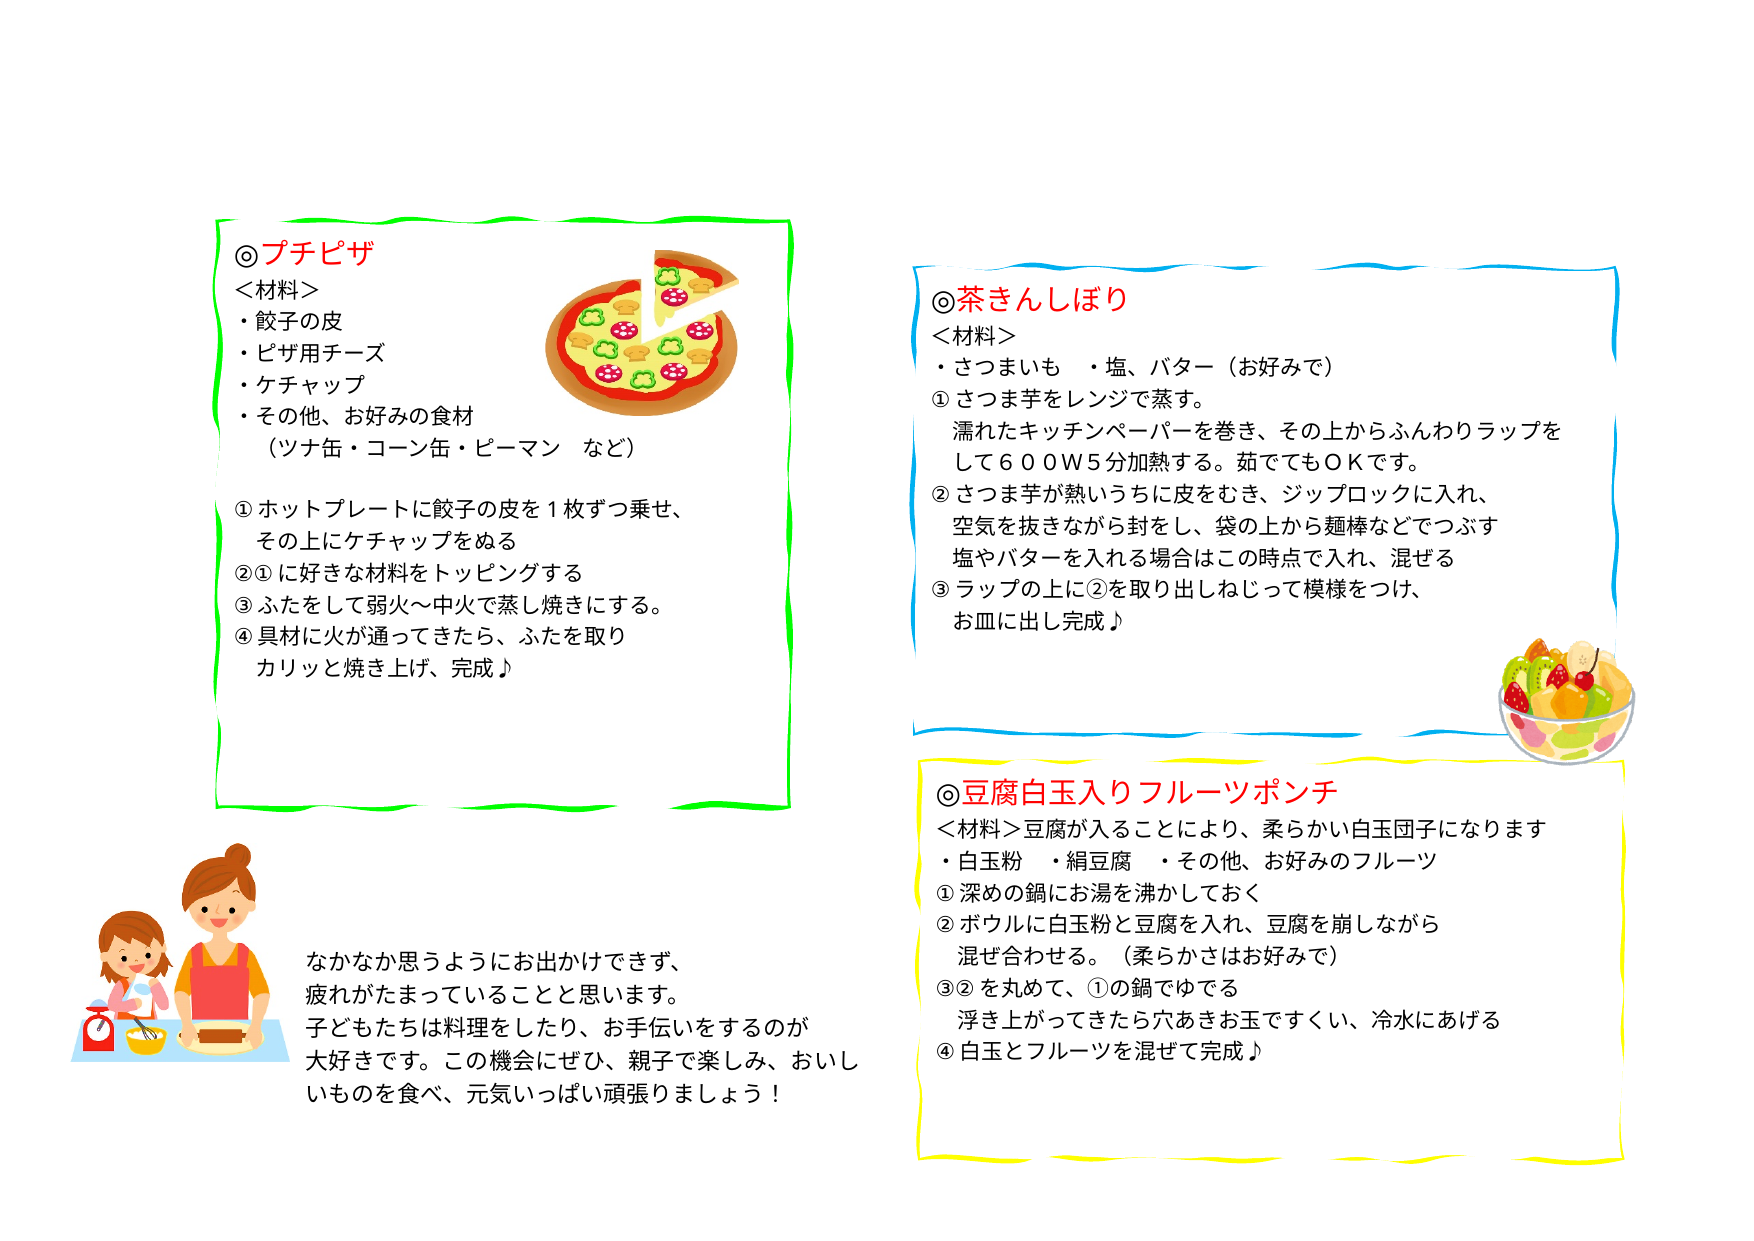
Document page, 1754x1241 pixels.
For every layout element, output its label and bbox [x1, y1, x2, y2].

picture [70, 843, 290, 1062]
picture [1493, 628, 1640, 775]
picture [545, 250, 739, 416]
